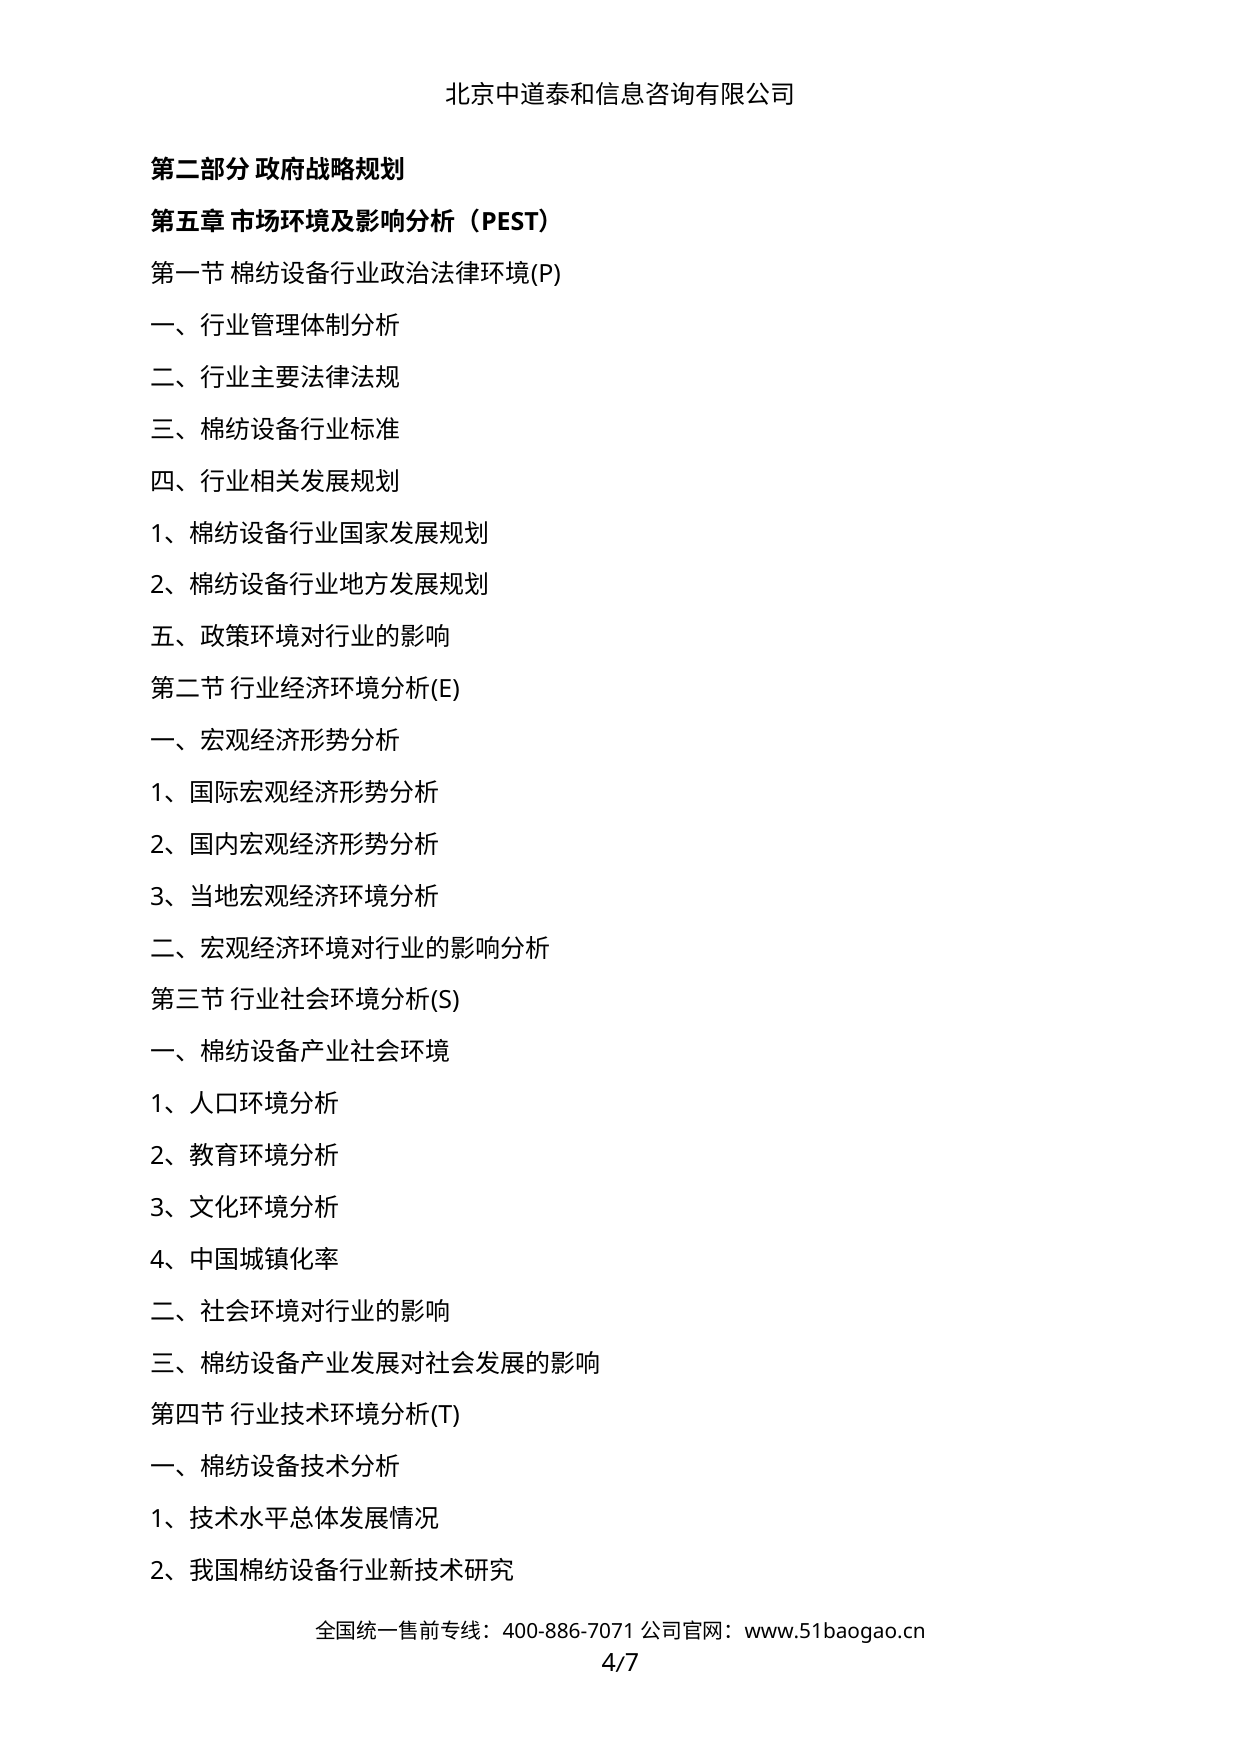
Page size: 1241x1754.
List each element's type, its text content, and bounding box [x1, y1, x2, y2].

text 三、棉纺设备行业标准 [150, 409, 1090, 446]
text 2、教育环境分析 [150, 1136, 1090, 1172]
text 五、政策环境对行业的影响 [150, 617, 1090, 653]
text 第三节 行业社会环境分析(S) [150, 980, 1090, 1016]
text 第四节 行业技术环境分析(T) [150, 1395, 1090, 1431]
text 第一节 棉纺设备行业政治法律环境(P) [150, 254, 1090, 290]
text 四、行业相关发展规划 [150, 461, 1090, 497]
text 二、行业主要法律法规 [150, 357, 1090, 394]
text 第五章 市场环境及影响分析（PEST） [150, 202, 1090, 238]
text 一、棉纺设备产业社会环境 [150, 1032, 1090, 1068]
text 1、技术水平总体发展情况 [150, 1499, 1090, 1535]
text 2、棉纺设备行业地方发展规划 [150, 565, 1090, 601]
text 4、中国城镇化率 [150, 1239, 1090, 1276]
text 第二部分 政府战略规划 [150, 150, 1090, 186]
text 2、我国棉纺设备行业新技术研究 [150, 1551, 1090, 1587]
text 第二节 行业经济环境分析(E) [150, 669, 1090, 705]
text 一、行业管理体制分析 [150, 306, 1090, 342]
text 3、当地宏观经济环境分析 [150, 876, 1090, 912]
text 三、棉纺设备产业发展对社会发展的影响 [150, 1343, 1090, 1379]
text 一、宏观经济形势分析 [150, 721, 1090, 757]
text 1、国际宏观经济形势分析 [150, 772, 1090, 809]
text 二、宏观经济环境对行业的影响分析 [150, 928, 1090, 964]
text 1、棉纺设备行业国家发展规划 [150, 513, 1090, 549]
text 1、人口环境分析 [150, 1084, 1090, 1120]
text 3、文化环境分析 [150, 1187, 1090, 1224]
text 二、社会环境对行业的影响 [150, 1291, 1090, 1327]
text 2、国内宏观经济形势分析 [150, 824, 1090, 861]
text 一、棉纺设备技术分析 [150, 1447, 1090, 1483]
